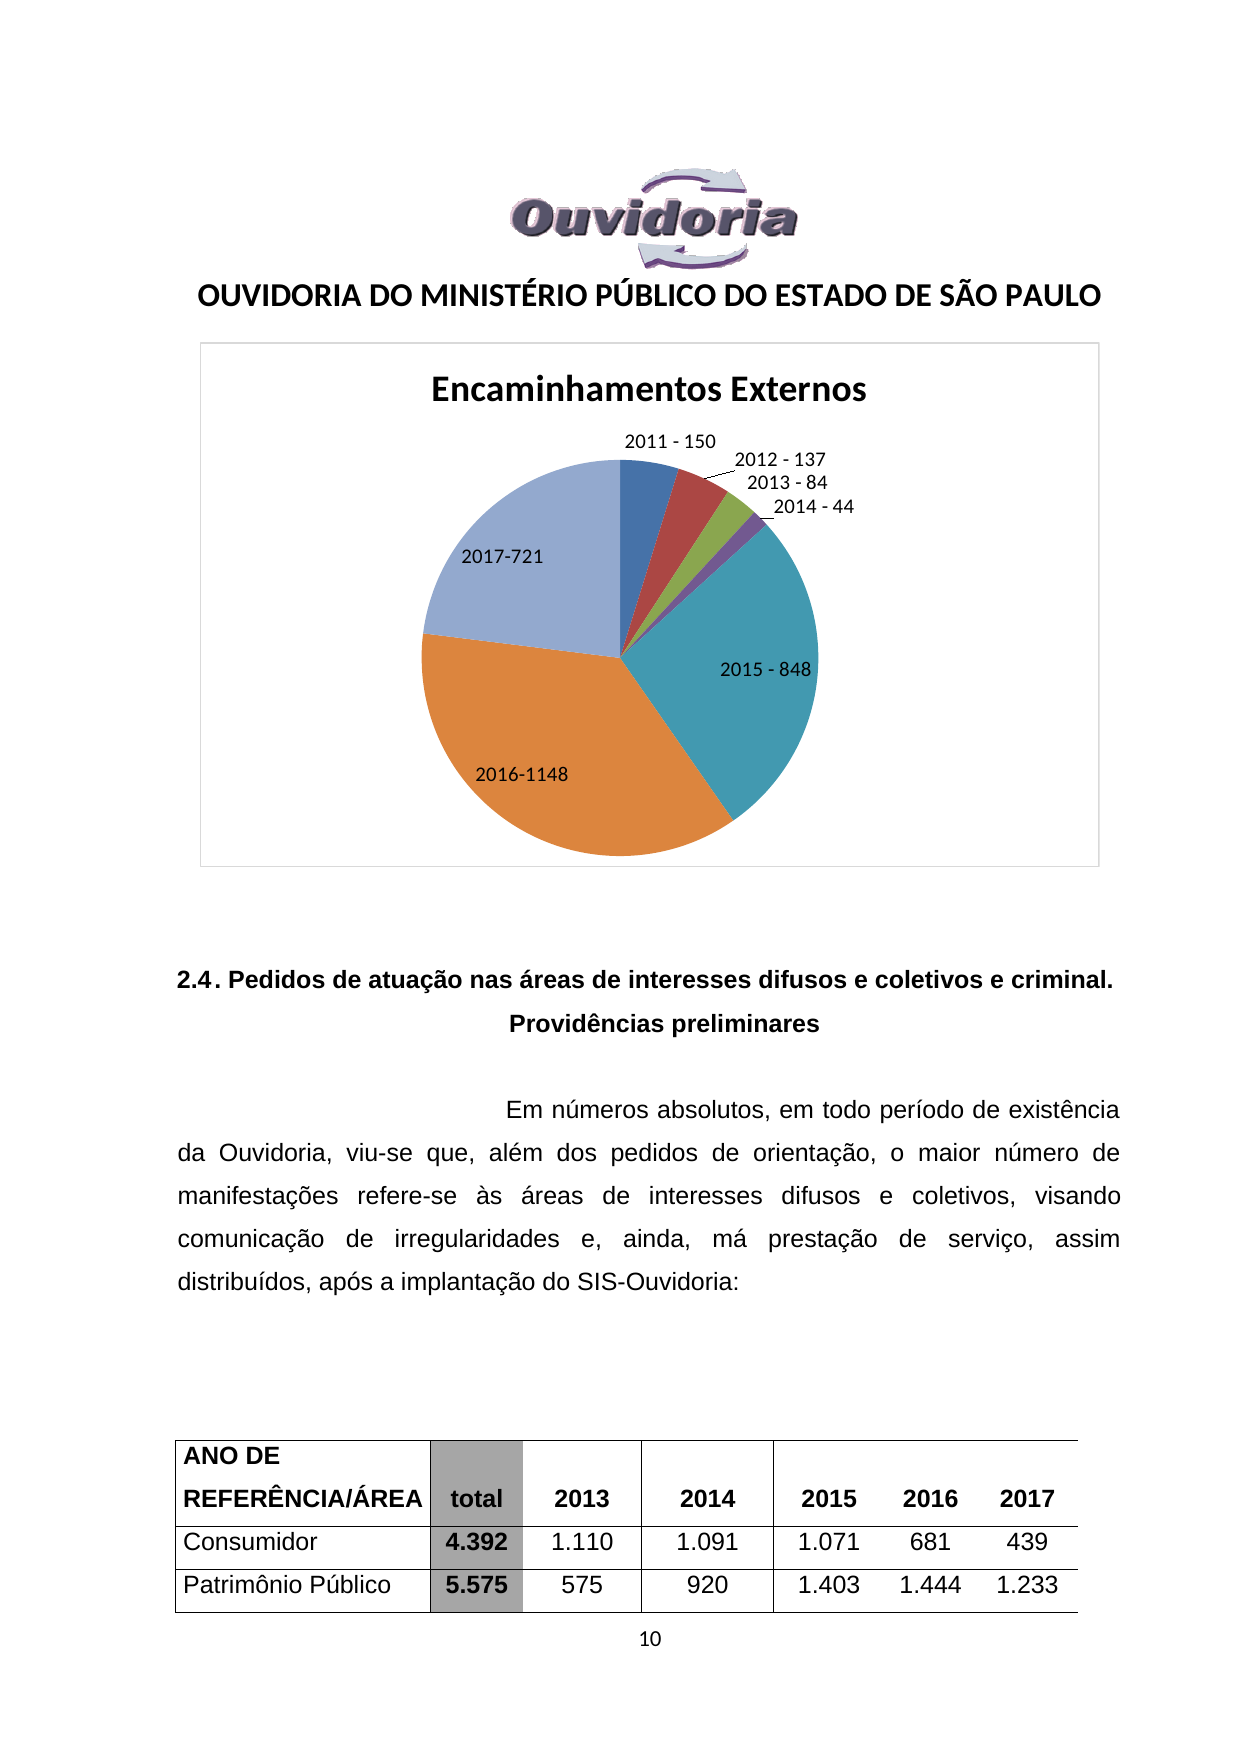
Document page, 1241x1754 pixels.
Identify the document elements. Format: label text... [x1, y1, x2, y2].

table_header total [431, 1441, 523, 1526]
picture [467, 157, 832, 274]
table_cell 920 [642, 1570, 773, 1612]
table_header 2017 [977, 1441, 1078, 1526]
table_cell 681 [884, 1527, 977, 1569]
table_cell 575 [523, 1570, 641, 1612]
table_cell 1.403 [774, 1570, 884, 1612]
table_cell 4.392 [431, 1527, 523, 1569]
table_cell 1.233 [977, 1570, 1078, 1612]
table_cell 1.444 [884, 1570, 977, 1612]
table_header 2013 [523, 1441, 641, 1526]
table_header 2016 [884, 1441, 977, 1526]
table_cell 439 [977, 1527, 1078, 1569]
table_header 2015 [774, 1441, 884, 1526]
table_cell 1.110 [523, 1527, 641, 1569]
table_cell Patrimônio Público [176, 1570, 430, 1612]
list . Pedidos de atuação nas áreas de interesses difusos e coletivos e criminal. Providências preliminares [169, 966, 1122, 1037]
table_cell 1.091 [642, 1527, 773, 1569]
table_header ANO DE REFERÊNCIA/ÁREA [176, 1441, 430, 1526]
table_header 2014 [642, 1441, 773, 1526]
table_cell Consumidor [176, 1527, 430, 1569]
table_cell 1.071 [774, 1527, 884, 1569]
table_cell 5.575 [431, 1570, 523, 1612]
text Em números absolutos, em todo período de existência da Ouvidoria, viu-se que, além dos pedidos de orientação, o maior número de manifestações refere-se às áreas de interesses difusos e coletivos, visando comunicação de irregularidades e, ainda, má prestação de serviço, assim distribuídos, após a implantação do SIS-Ouvidoria: [177, 1095, 1122, 1296]
